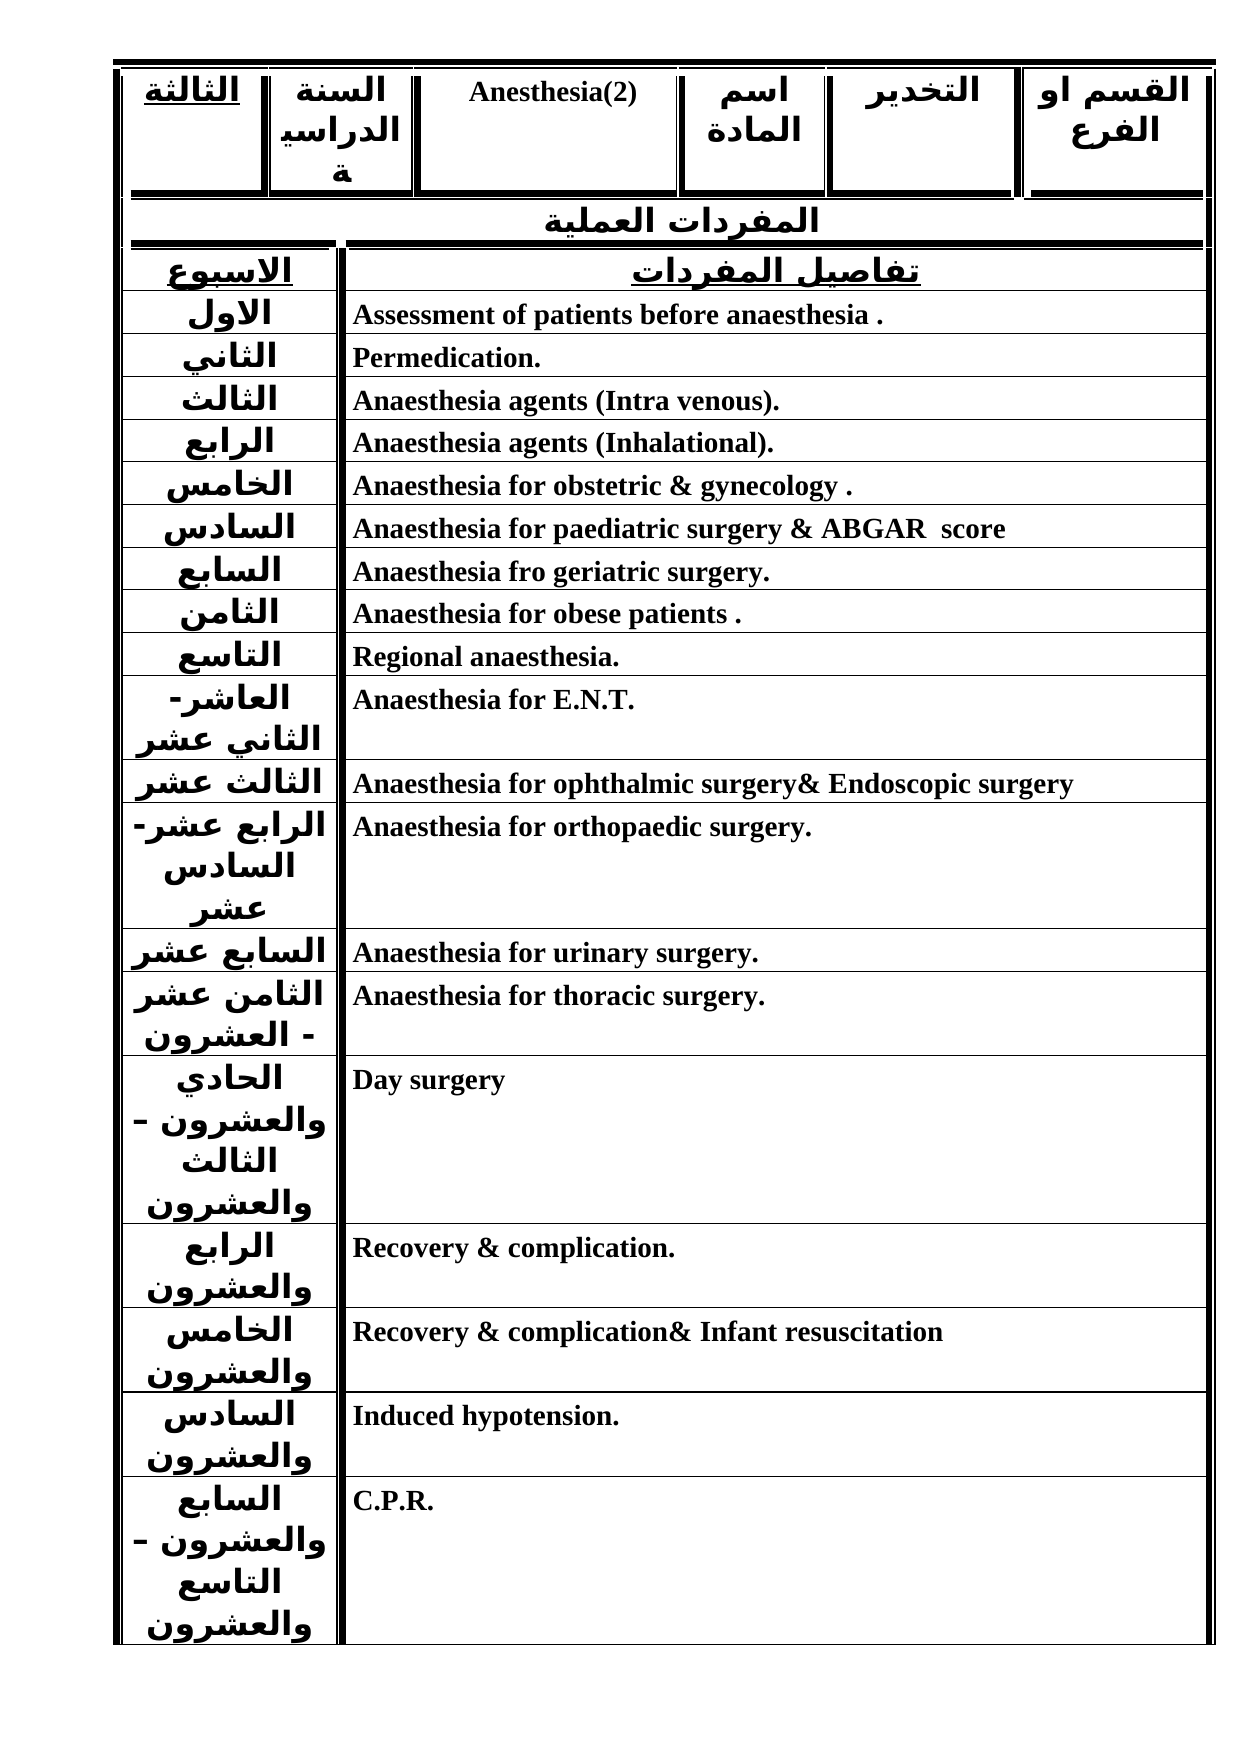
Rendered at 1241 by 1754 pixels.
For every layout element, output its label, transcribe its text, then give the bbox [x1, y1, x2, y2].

table_cell الخامس [123, 462, 336, 504]
table_cell Assessment of patients before anaesthesia . [346, 291, 1206, 333]
table_cell السادس [123, 505, 336, 547]
table_header اسم المادة [680, 65, 828, 190]
table_cell Anaesthesia agents (Inhalational). [346, 420, 1206, 461]
table_header السنة الدراسية [266, 65, 416, 190]
table_cell Day surgery [346, 1056, 1206, 1223]
table_cell الرابع والعشرون [123, 1224, 336, 1307]
table_cell Anaesthesia for obstetric & gynecology . [346, 462, 1206, 504]
table_cell Anaesthesia for E.N.T. [346, 676, 1206, 759]
table_cell الثامن عشر - العشرون [123, 972, 336, 1055]
table_cell التاسع [123, 633, 336, 675]
table_cell C.P.R. [346, 1477, 1206, 1643]
table_header التخدير [828, 69, 1014, 190]
table_cell الثامن [123, 590, 336, 632]
table_header القسم او الفرع [1024, 69, 1211, 190]
table_cell الخامس والعشرون [123, 1308, 336, 1391]
table_cell Anaesthesia agents (Intra venous). [346, 377, 1206, 418]
table_cell Anaesthesia for paediatric surgery & ABGAR score [346, 505, 1206, 547]
table_cell السادس والعشرون [123, 1393, 336, 1476]
table_cell السابع [123, 548, 336, 589]
table_cell الاول [123, 291, 336, 333]
table_cell Recovery & complication& Infant resuscitation [346, 1308, 1206, 1391]
table_cell الثاني [123, 334, 336, 376]
table_cell السابع عشر [123, 929, 336, 971]
table_cell Induced hypotension. [346, 1393, 1206, 1476]
table_cell السابع والعشرون – التاسع والعشرون [123, 1477, 336, 1643]
table_cell Anaesthesia for obese patients . [346, 590, 1206, 632]
table_cell المفردات العملية [120, 190, 1211, 240]
table_cell تفاصيل المفردات [341, 240, 1211, 290]
table_cell Anaesthesia for orthopaedic surgery. [346, 803, 1206, 928]
table_cell Anaesthesia for urinary surgery. [346, 929, 1206, 971]
table_cell العاشر-الثاني عشر [123, 676, 336, 759]
table_cell Anaesthesia for thoracic surgery. [346, 972, 1206, 1055]
table_cell الرابع عشر- السادس عشر [123, 803, 336, 928]
table_cell Recovery & complication. [346, 1224, 1206, 1307]
table_cell الرابع [123, 420, 336, 461]
table_cell Regional anaesthesia. [346, 633, 1206, 675]
table_cell الثالث عشر [123, 760, 336, 802]
table_cell الثالث [123, 377, 336, 418]
table_cell Anaesthesia for ophthalmic surgery& Endoscopic surgery [346, 760, 1206, 802]
table_cell الحادي والعشرون – الثالث والعشرون [123, 1056, 336, 1223]
table_cell Anaesthesia fro geriatric surgery. [346, 548, 1206, 589]
table_header Anesthesia(2) [416, 65, 680, 190]
table_cell الاسبوع [120, 240, 341, 290]
table_header الثالثة [118, 65, 266, 190]
table_cell Permedication. [346, 334, 1206, 376]
